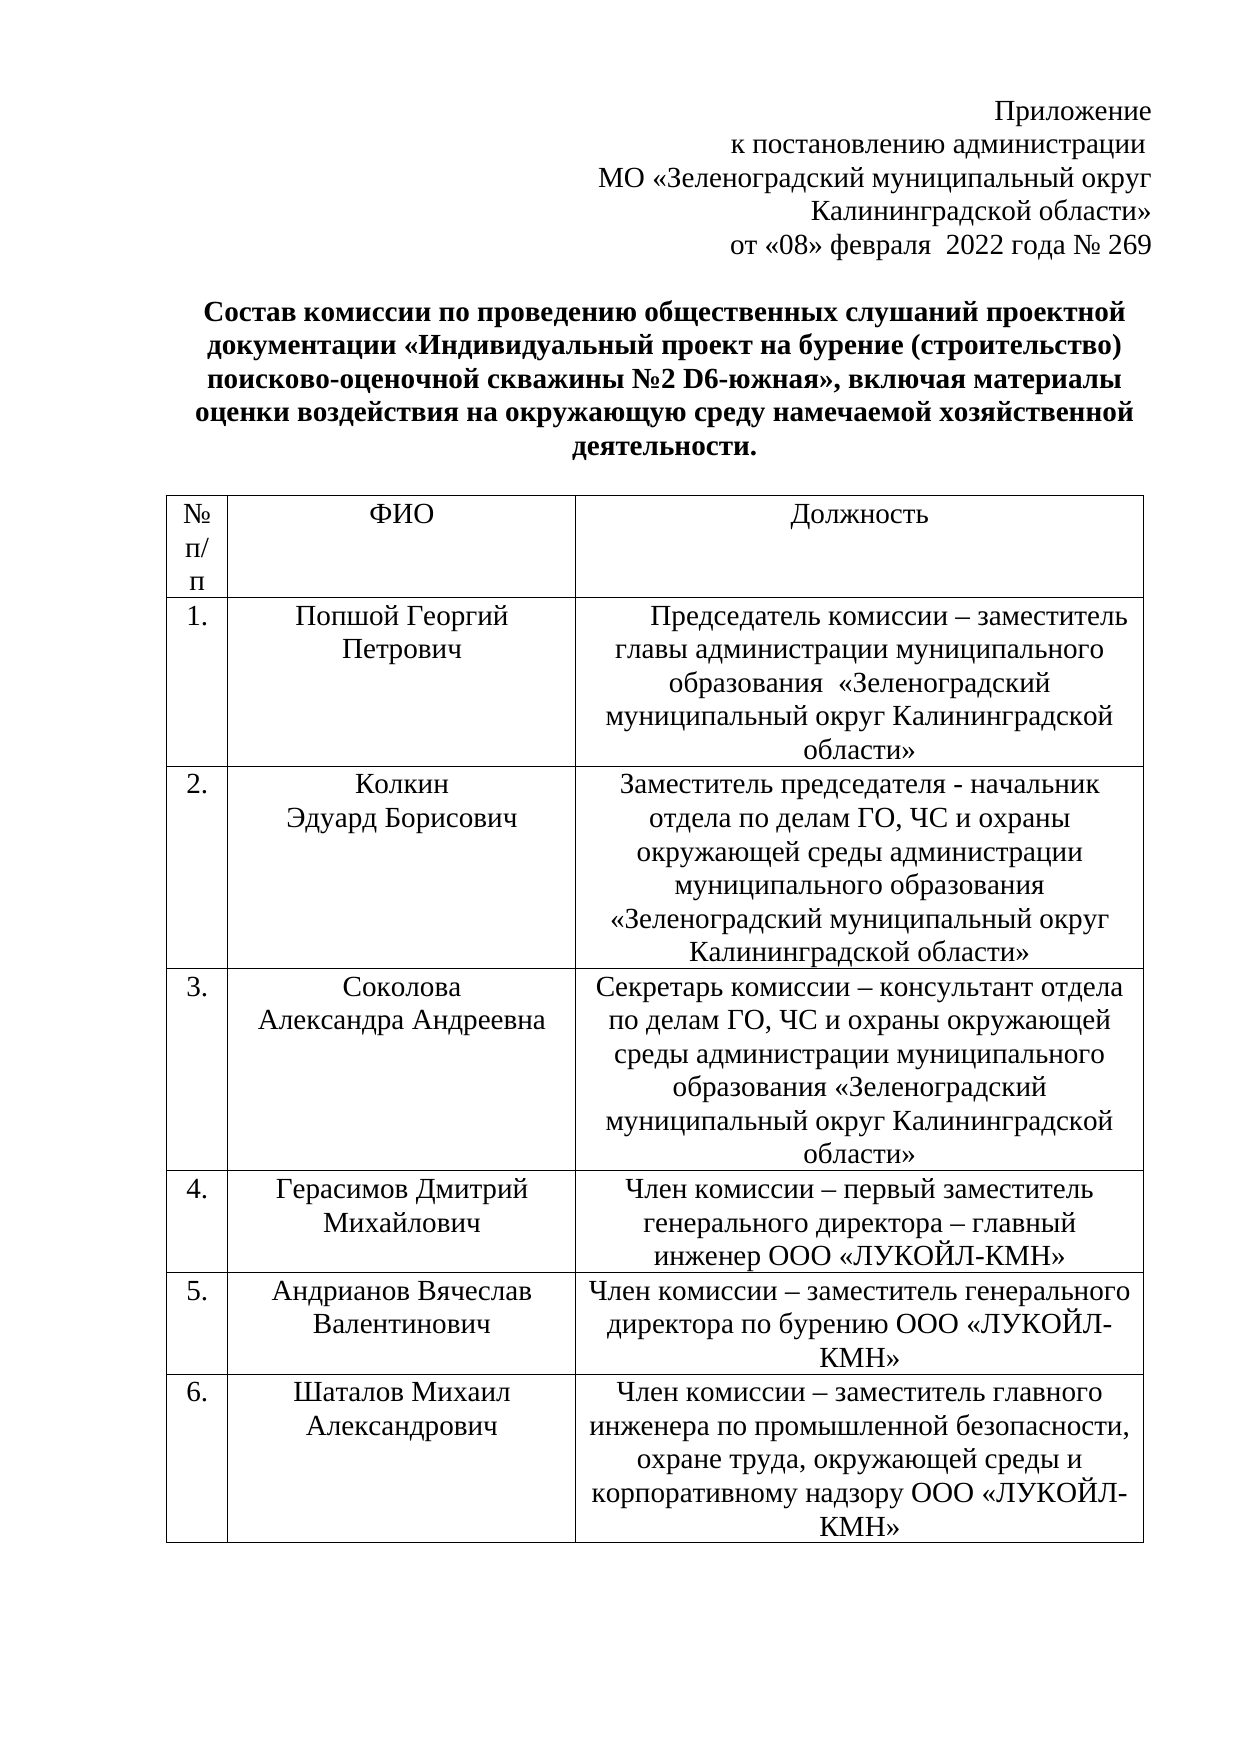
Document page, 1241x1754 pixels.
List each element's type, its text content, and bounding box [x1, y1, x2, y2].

table_cell Заместитель председателя - начальник отдела по делам ГО, ЧС и охраны окружающей среды администрации муниципального образования «Зеленоградский муниципальный округ Калининградской области» [576, 767, 1143, 968]
text МО «Зеленоградский муниципальный округ [177, 160, 1152, 193]
table_cell Колкин Эдуард Борисович [228, 767, 575, 968]
text к постановлению администрации [709, 126, 1152, 160]
table_cell Секретарь комиссии – консультант отдела по делам ГО, ЧС и охраны окружающей среды администрации муниципального образования «Зеленоградский муниципальный округ Калининградской области» [576, 969, 1143, 1170]
text Калининградской области» [177, 193, 1152, 227]
table_cell 5. [167, 1273, 227, 1373]
table_header № п/п [167, 496, 227, 597]
table_cell 1. [167, 598, 227, 766]
table_cell 4. [167, 1171, 227, 1272]
table_header ФИО [228, 496, 575, 597]
table_cell 6. [167, 1375, 227, 1542]
table_cell Соколова Александра Андреевна [228, 969, 575, 1170]
text от «08» февраля 2022 года № 269 [177, 227, 1152, 260]
table_cell Председатель комиссии – заместитель главы администрации муниципального образования «Зеленоградский муниципальный округ Калининградской области» [576, 598, 1143, 766]
table_cell Член комиссии – заместитель главного инженера по промышленной безопасности, охране труда, окружающей среды и корпоративному надзору ООО «ЛУКОЙЛ-КМН» [576, 1375, 1143, 1542]
text Состав комиссии по проведению общественных слушаний проектной документации «Индивидуальный проект на бурение (строительство) поисково-оценочной скважины №2 D6-южная», включая материалы оценки воздействия на окружающую среду намечаемой хозяйственной деятельности. [177, 294, 1152, 462]
table_cell Шаталов Михаил Александрович [228, 1375, 575, 1542]
text Приложение [177, 93, 1152, 126]
table_cell Член комиссии – первый заместитель генерального директора – главный инженер ООО «ЛУКОЙЛ-КМН» [576, 1171, 1143, 1272]
table_cell 3. [167, 969, 227, 1170]
table_cell Герасимов Дмитрий Михайлович [228, 1171, 575, 1272]
table_cell 2. [167, 767, 227, 968]
table_cell Попшой Георгий Петрович [228, 598, 575, 766]
table_cell Член комиссии – заместитель генерального директора по бурению ООО «ЛУКОЙЛ-КМН» [576, 1273, 1143, 1373]
table_cell Андрианов Вячеслав Валентинович [228, 1273, 575, 1373]
table_header Должность [576, 496, 1143, 597]
